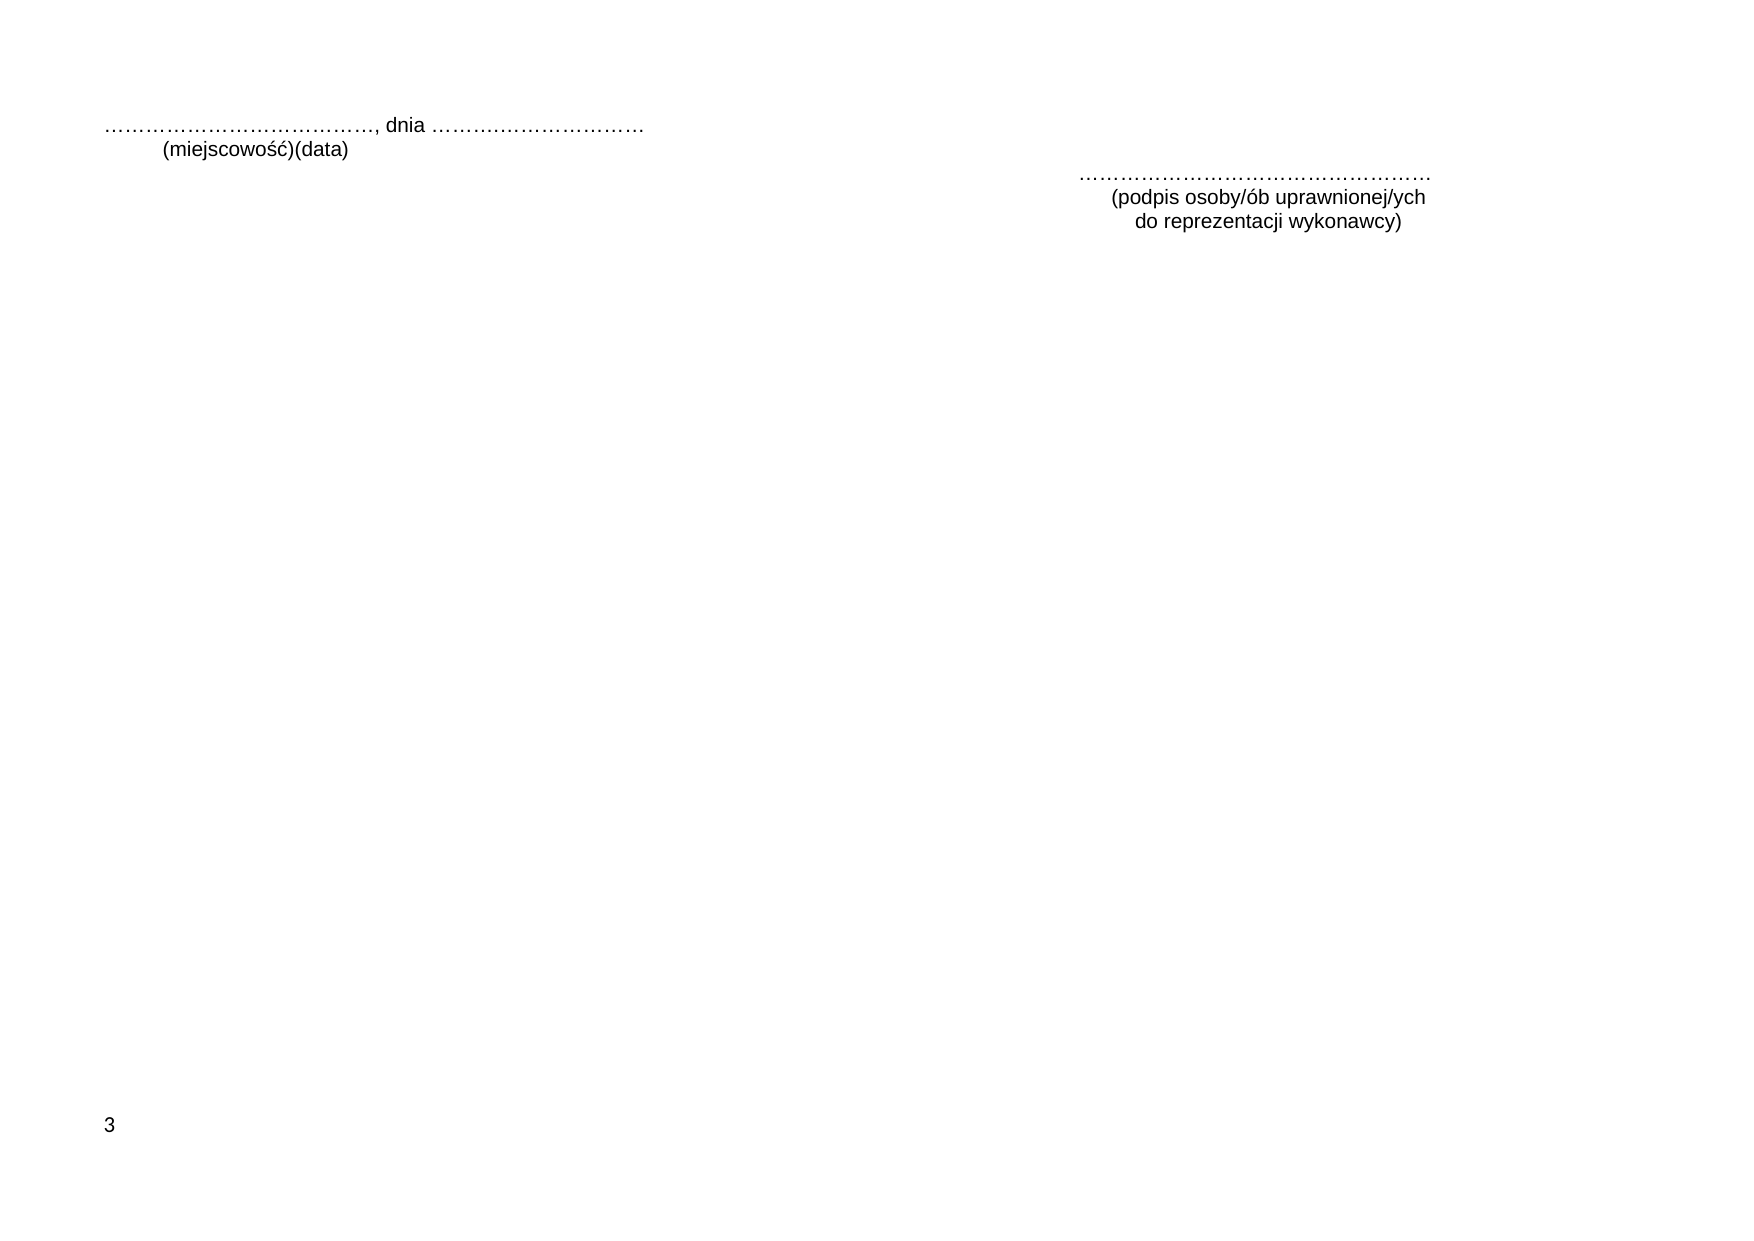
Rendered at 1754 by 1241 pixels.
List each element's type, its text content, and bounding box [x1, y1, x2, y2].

text …………………………………………… [1078, 161, 1651, 184]
text …………………………………, dnia ……….………………… [103, 113, 1651, 137]
text (podpis osoby/ób uprawnionej/ych do reprezentacji wykonawcy) [930, 184, 1607, 232]
text (miejscowość)(data) [162, 137, 1651, 161]
